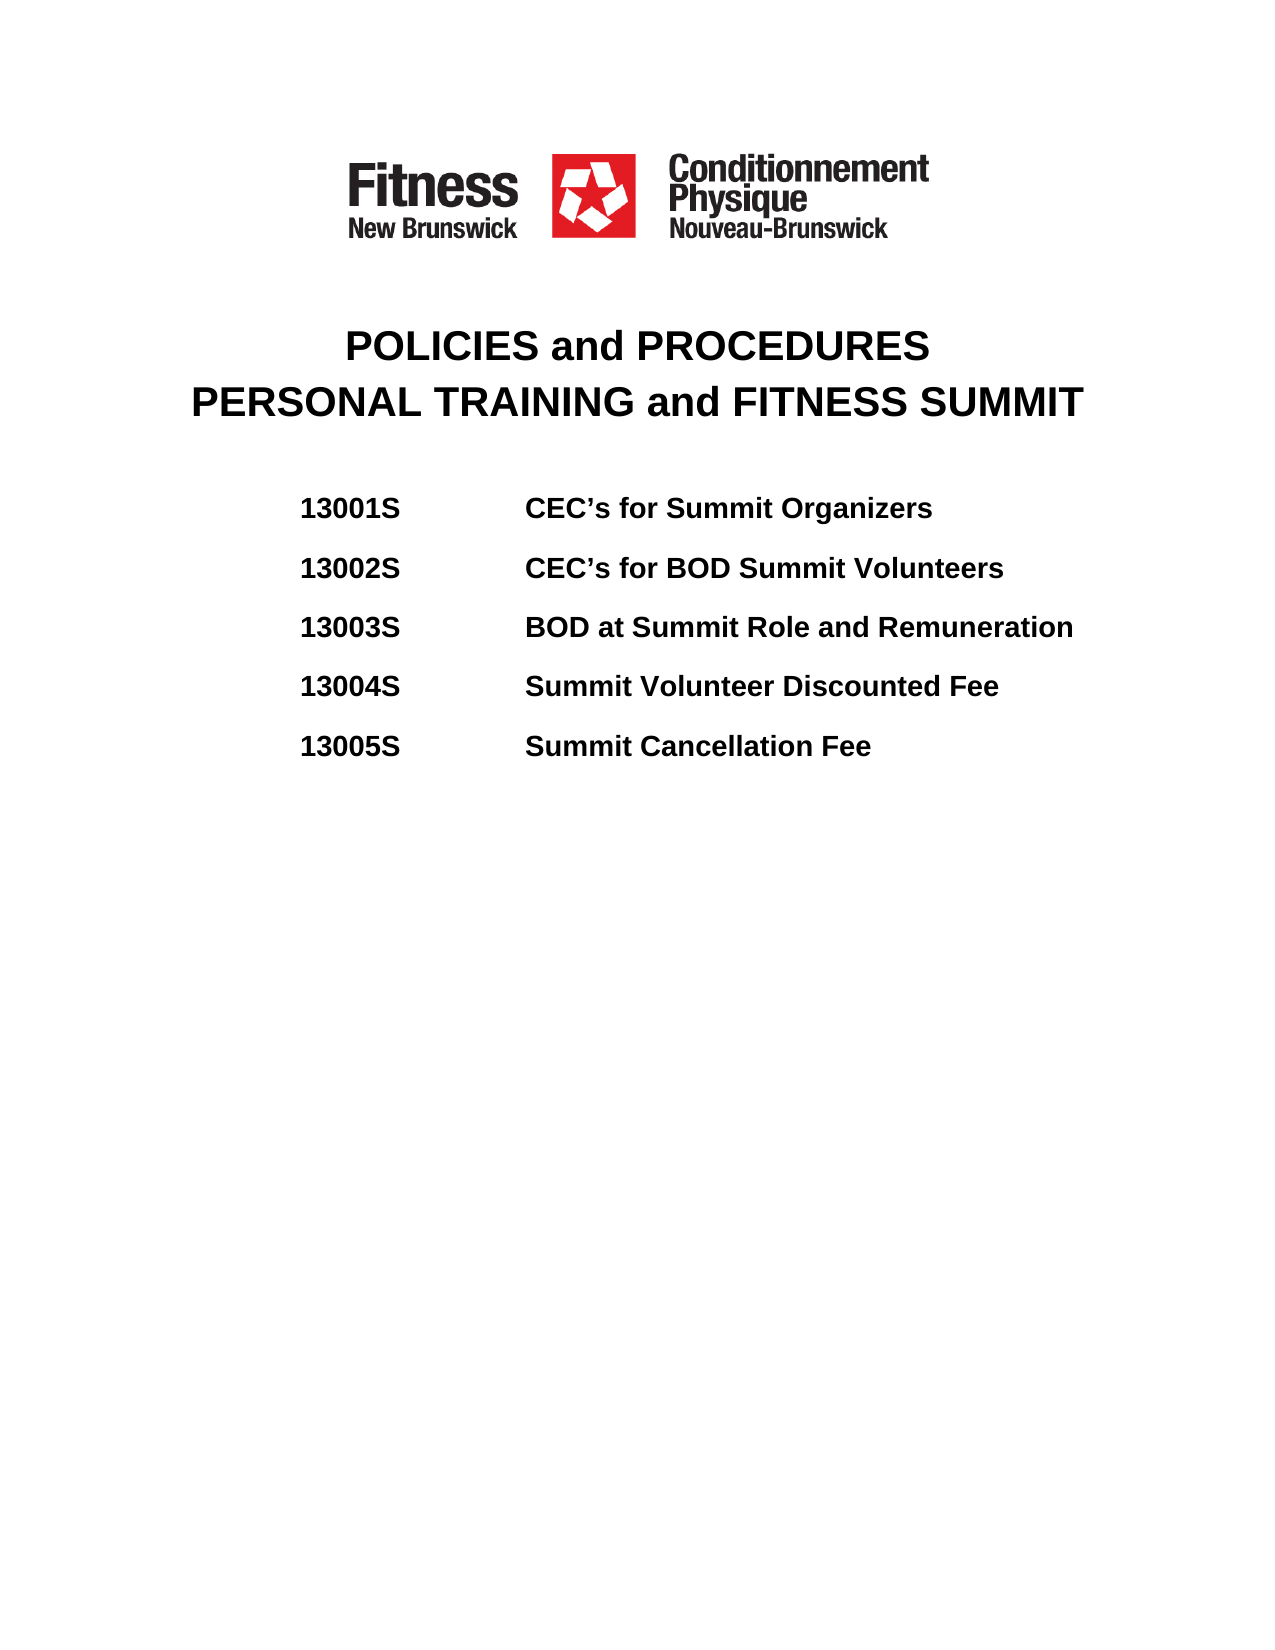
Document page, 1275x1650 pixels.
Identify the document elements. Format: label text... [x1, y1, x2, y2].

text 13002S CEC’s for BOD Summit Volunteers [225, 551, 1125, 584]
text PERSONAL TRAINING and FITNESS SUMMIT [150, 377, 1125, 425]
text 13003S BOD at Summit Role and Remuneration [225, 610, 1125, 644]
text 13001S CEC’s for Summit Organizers [225, 491, 1125, 525]
text 13004S Summit Volunteer Discounted Fee [225, 669, 1125, 703]
text POLICIES and PROCEDURES [150, 322, 1125, 370]
picture [346, 150, 929, 244]
text 13005S Summit Cancellation Fee [225, 729, 1125, 762]
